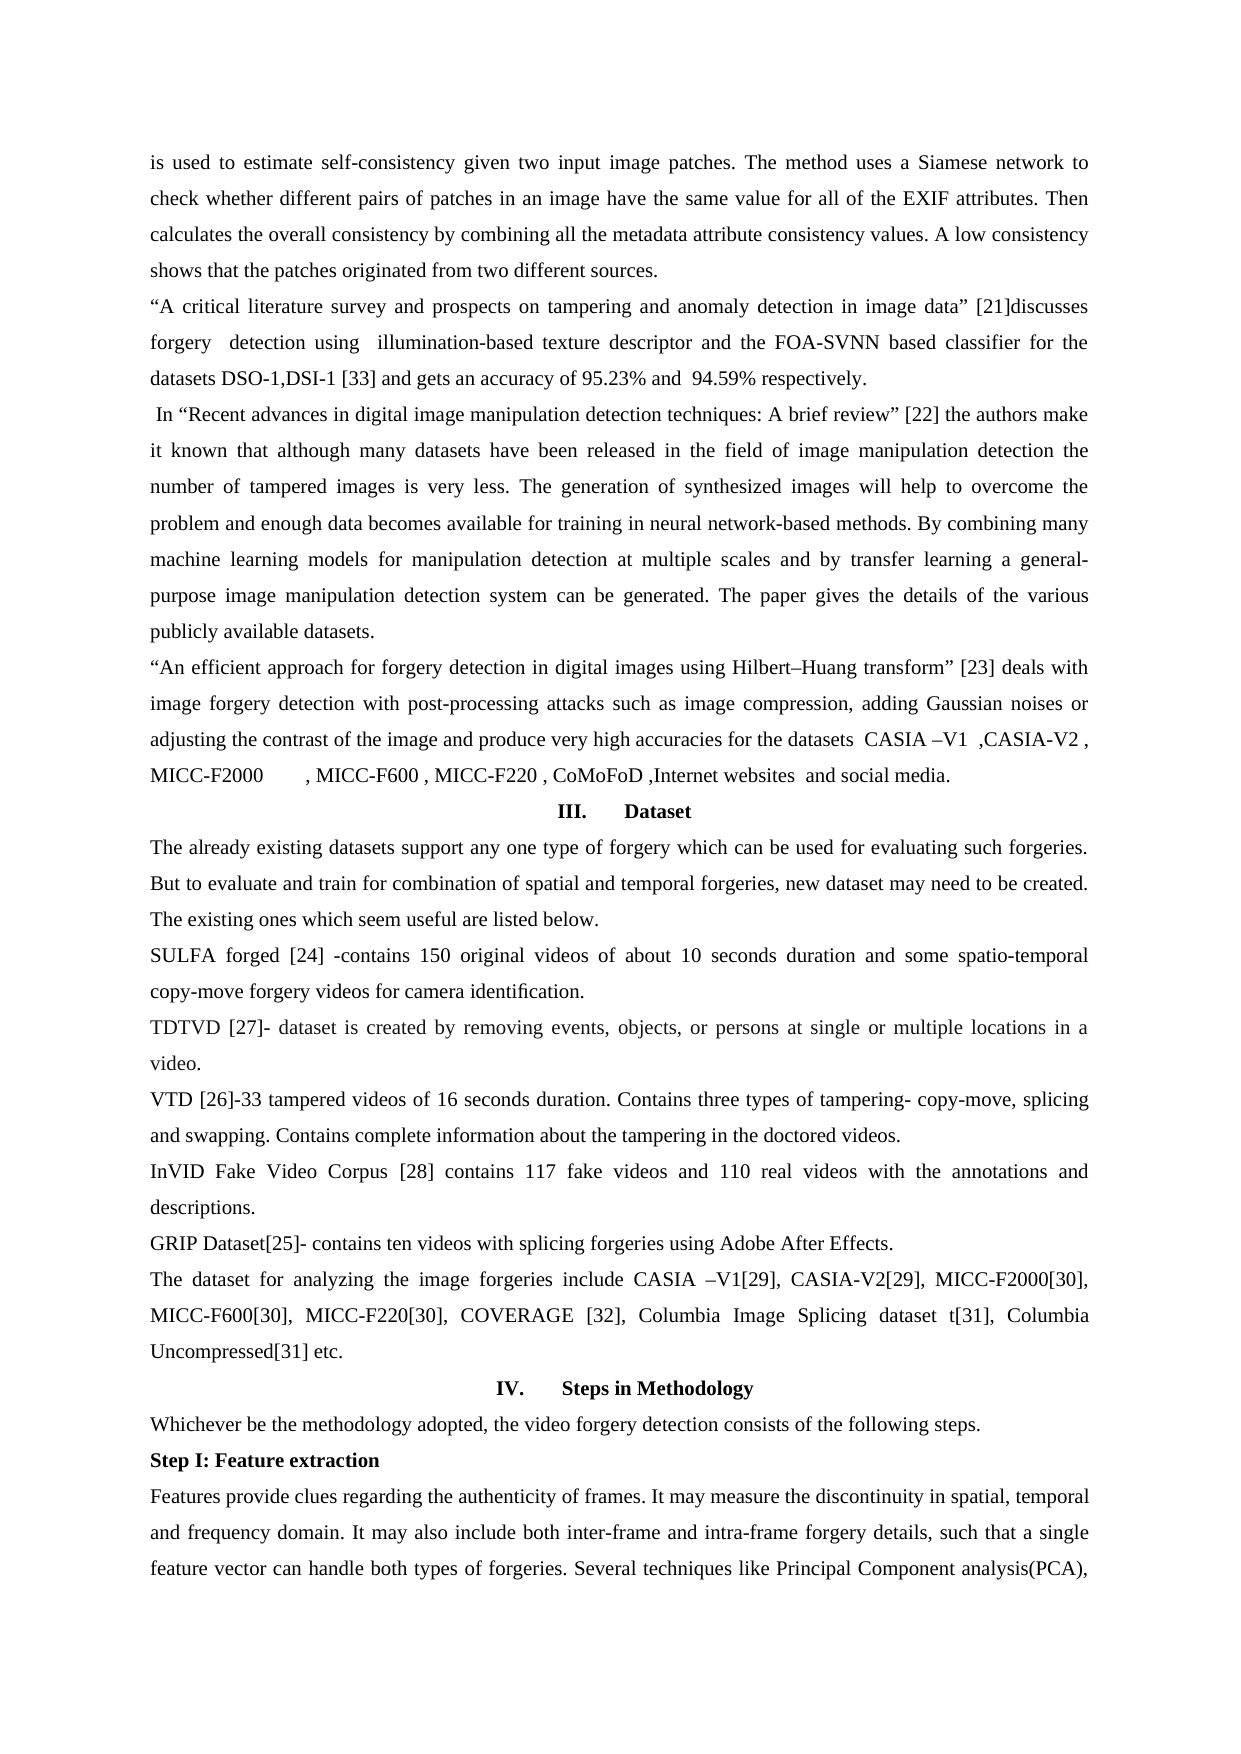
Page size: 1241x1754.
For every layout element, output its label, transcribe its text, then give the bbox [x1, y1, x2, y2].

text GRIP Dataset[25]- contains ten videos with splicing forgeries using Adobe After Effects. [150, 1231, 1090, 1255]
text “An efficient approach for forgery detection in digital images using Hilbert–Huang transform” [23] deals with image forgery detection with post-processing attacks such as image compression, adding Gaussian noises or adjusting the contrast of the image and produce very high accuracies for the datasets CASIA –V1 ,CASIA-V2 , MICC-F2000 , MICC-F600 , MICC-F220 , CoMoFoD ,Internet websites and social media. [150, 654, 1090, 787]
text VTD [26]-33 tampered videos of 16 seconds duration. Contains three types of tampering- copy-move, splicing and swapping. Contains complete information about the tampering in the doctored videos. [150, 1087, 1090, 1147]
text SULFA forged [24] -contains 150 original videos of about 10 seconds duration and some spatio-temporal copy-move forgery videos for camera identiﬁcation. [150, 943, 1090, 1003]
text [150, 150, 1090, 282]
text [150, 1483, 1090, 1580]
text Step I: Feature extraction [150, 1447, 1090, 1472]
text In “Recent advances in digital image manipulation detection techniques: A brief review” [22] the authors make it known that although many datasets have been released in the field of image manipulation detection the number of tampered images is very less. The generation of synthesized images will help to overcome the problem and enough data becomes available for training in neural network-based methods. By combining many machine learning models for manipulation detection at multiple scales and by transfer learning a general-purpose image manipulation detection system can be generated. The paper gives the details of the various publicly available datasets. [150, 402, 1090, 643]
text TDTVD [27]- dataset is created by removing events, objects, or persons at single or multiple locations in a video. [150, 1015, 1090, 1075]
text InVID Fake Video Corpus [28] contains 117 fake videos and 110 real videos with the annotations and descriptions. [150, 1159, 1090, 1219]
text The dataset for analyzing the image forgeries include CASIA –V1[29], CASIA-V2[29], MICC-F2000[30], MICC-F600[30], MICC-F220[30], COVERAGE [32], Columbia Image Splicing dataset t[31], Columbia Uncompressed[31] etc. [150, 1267, 1090, 1363]
list Dataset [187, 799, 1090, 823]
text “A critical literature survey and prospects on tampering and anomaly detection in image data” [21]discusses forgery detection using illumination-based texture descriptor and the FOA-SVNN based classifier for the datasets DSO-1,DSI-1 [33] and gets an accuracy of 95.23% and 94.59% respectively. [150, 294, 1090, 390]
text Whichever be the methodology adopted, the video forgery detection consists of the following steps. [150, 1411, 1090, 1436]
list Steps in Methodology [187, 1375, 1090, 1399]
text The already existing datasets support any one type of forgery which can be used for evaluating such forgeries. But to evaluate and train for combination of spatial and temporal forgeries, new dataset may need to be created. The existing ones which seem useful are listed below. [150, 835, 1090, 931]
